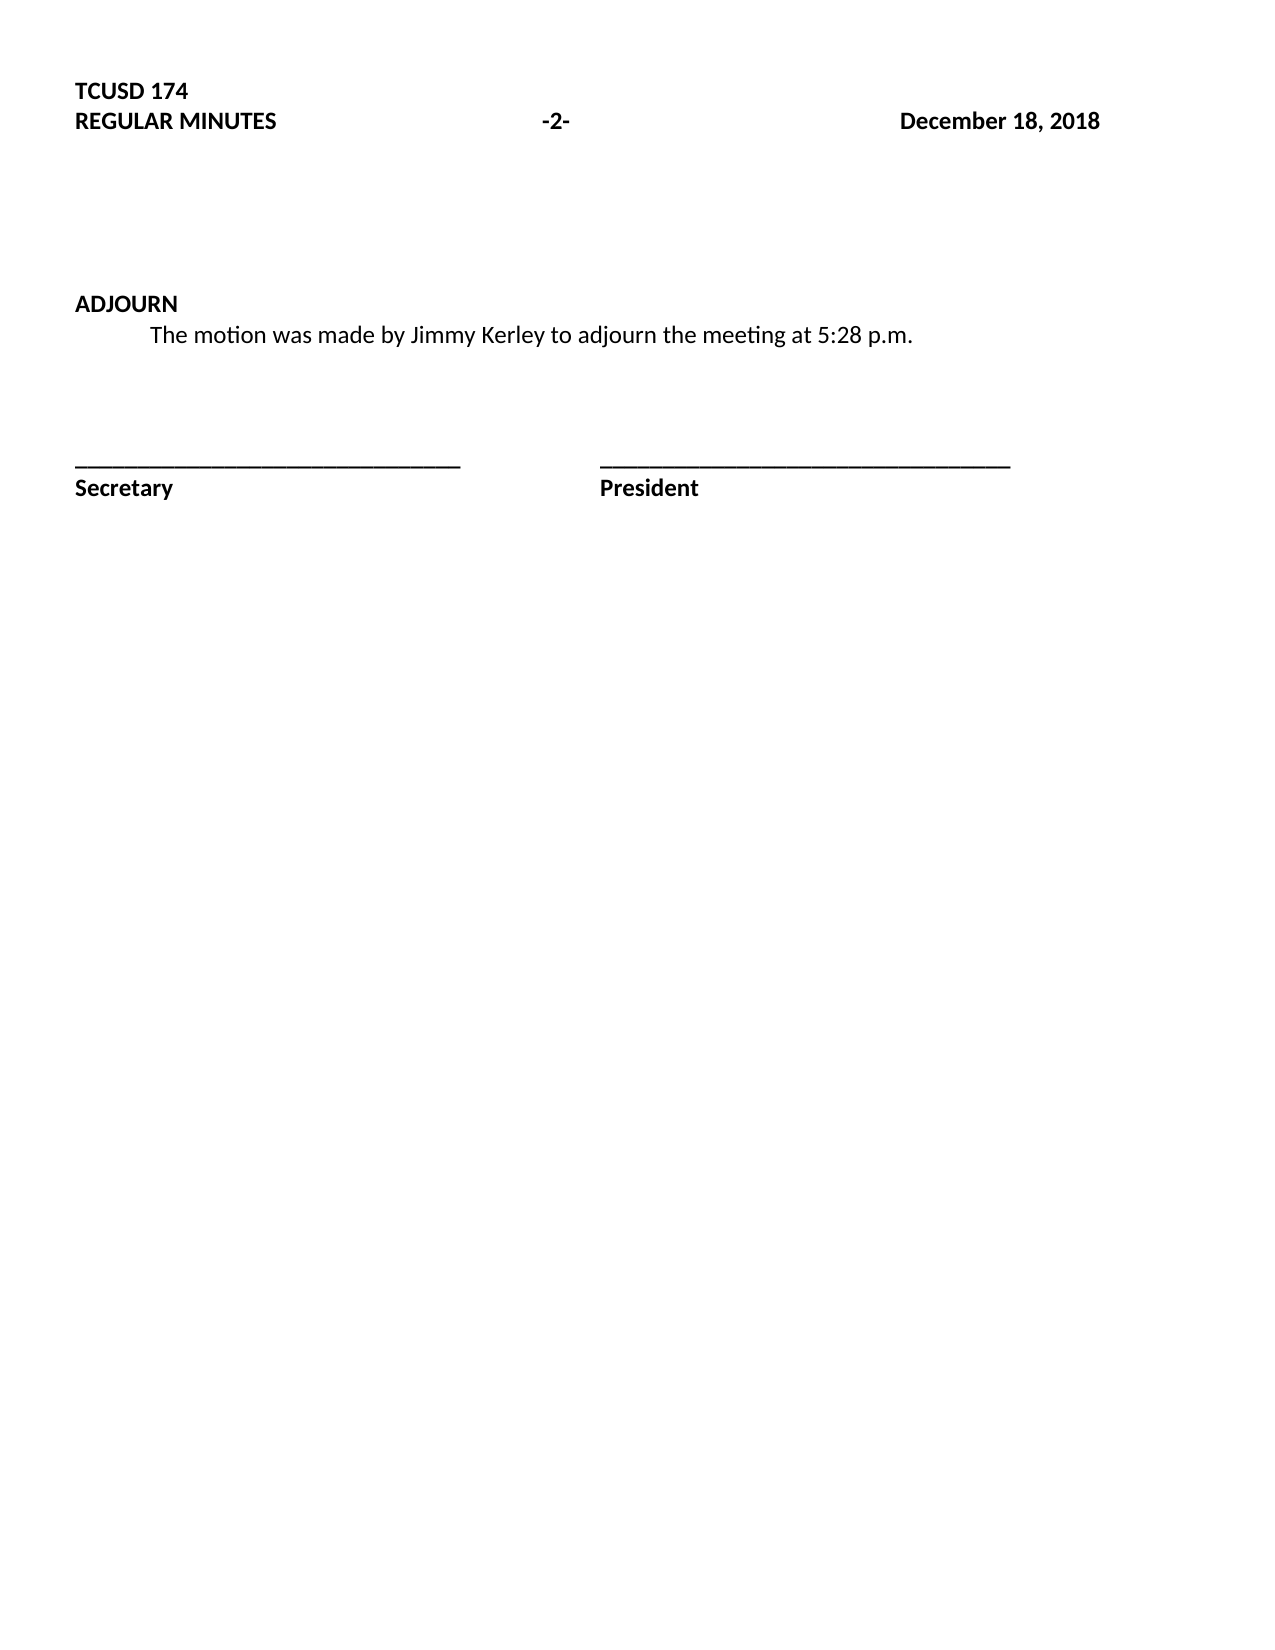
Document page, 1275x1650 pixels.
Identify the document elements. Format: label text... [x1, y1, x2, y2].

text ADJOURN [75, 289, 1200, 319]
text Secretary President [75, 472, 1200, 502]
text REGULAR MINUTES -2- December 18, 2018 [75, 106, 1200, 136]
text _______________________________ _________________________________ [75, 441, 1200, 472]
text The motion was made by Jimmy Kerley to adjourn the meeting at 5:28 p.m. [75, 319, 1200, 350]
text TCUSD 174 [75, 75, 1200, 106]
